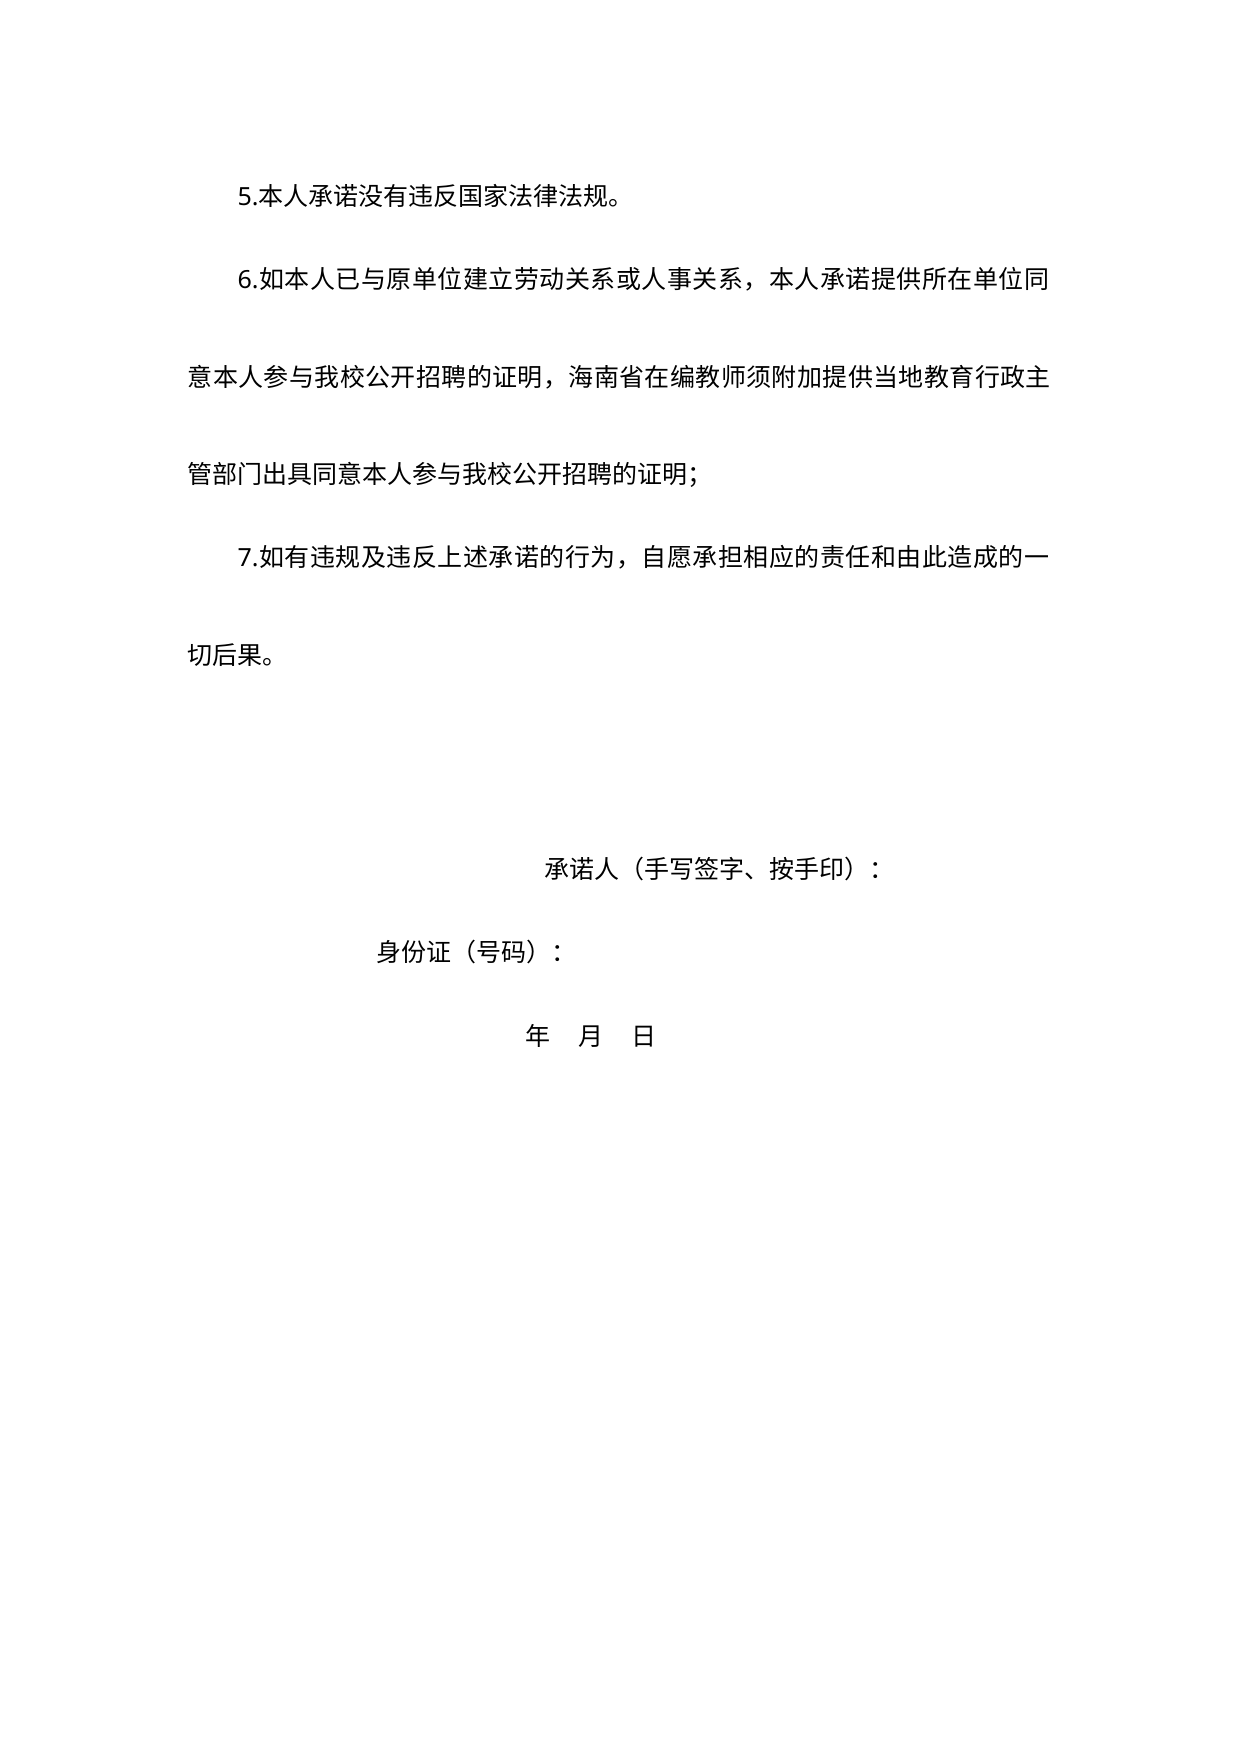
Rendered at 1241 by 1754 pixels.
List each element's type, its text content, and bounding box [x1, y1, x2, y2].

text 年 月 日 [187, 1002, 1053, 1067]
text 7.如有违规及违反上述承诺的行为，自愿承担相应的责任和由此造成的一切后果。 [187, 523, 1053, 686]
text 身份证（号码）： [187, 918, 1053, 983]
text 6.如本人已与原单位建立劳动关系或人事关系，本人承诺提供所在单位同意本人参与我校公开招聘的证明，海南省在编教师须附加提供当地教育行政主管部门出具同意本人参与我校公开招聘的证明； [187, 245, 1053, 505]
text 5.本人承诺没有违反国家法律法规。 [187, 162, 1053, 227]
text 承诺人（手写签字、按手印）： [187, 835, 1053, 900]
